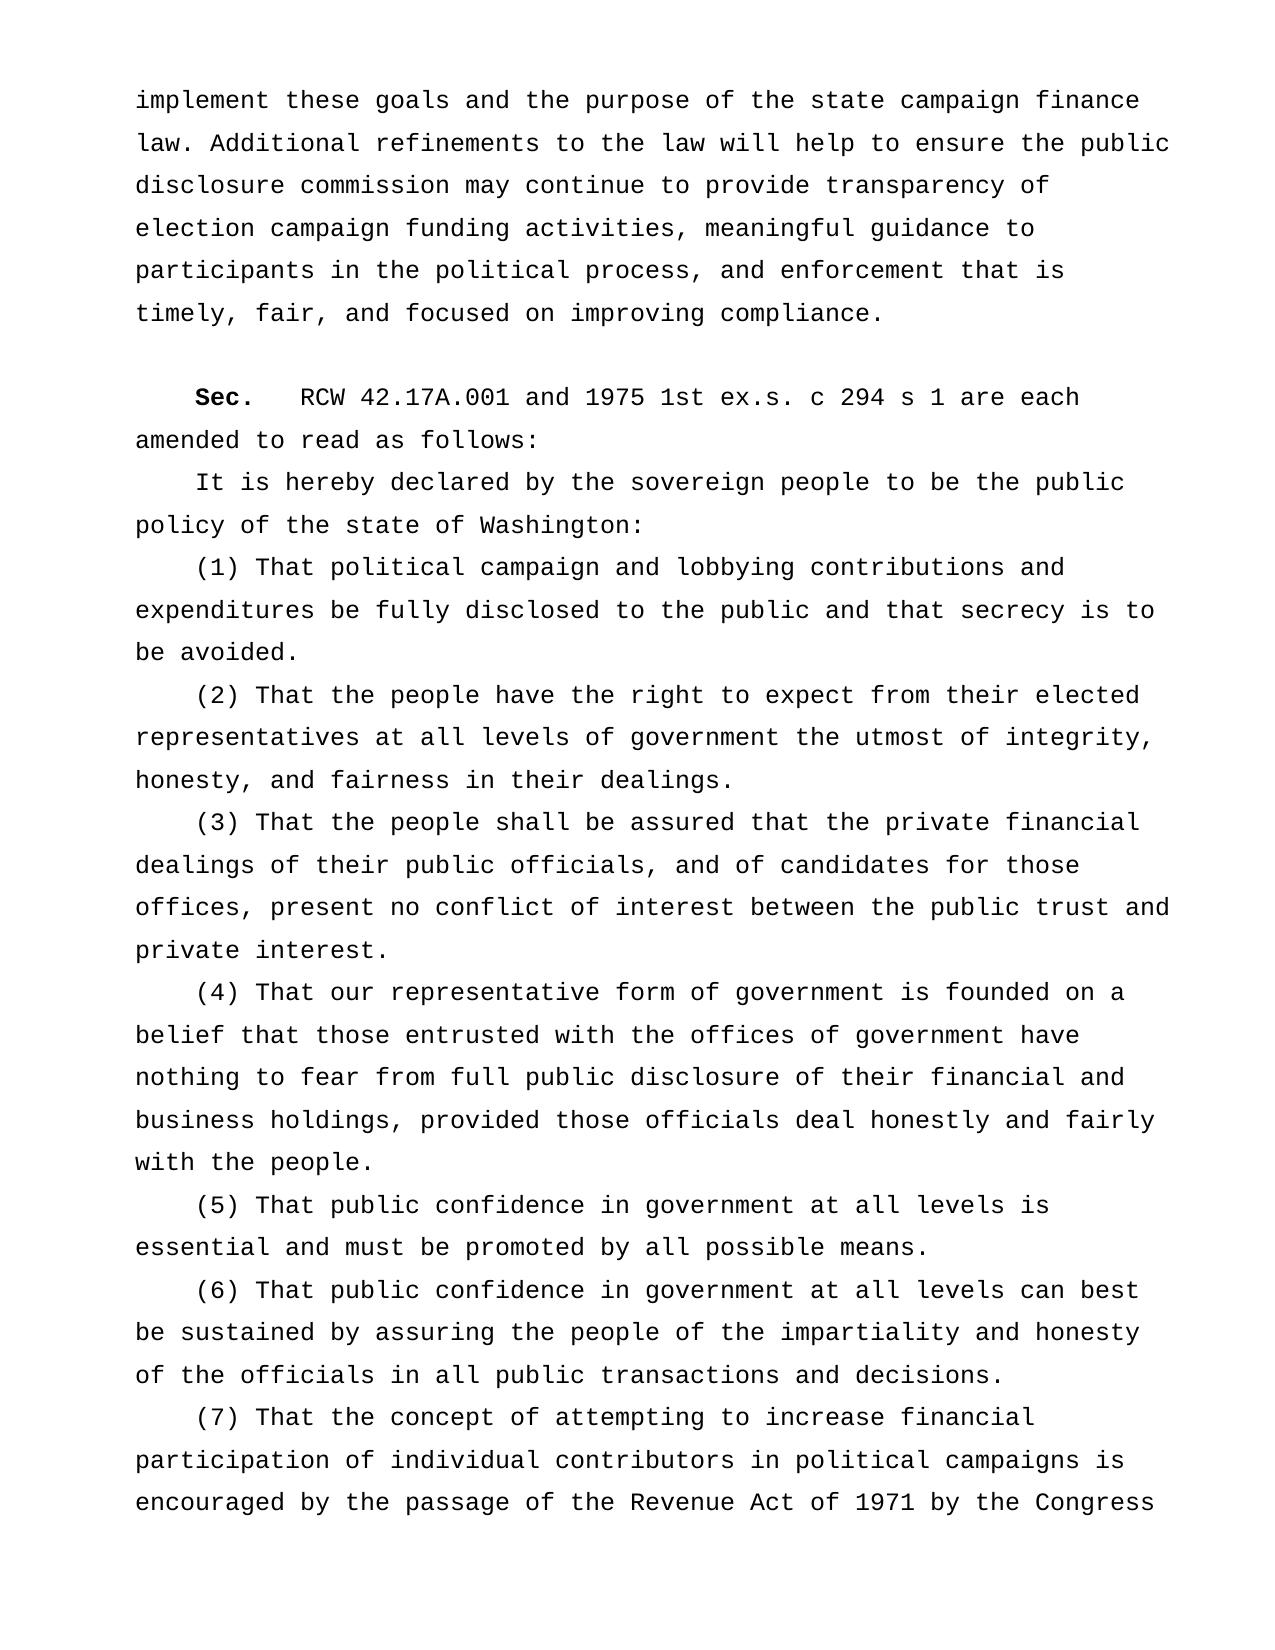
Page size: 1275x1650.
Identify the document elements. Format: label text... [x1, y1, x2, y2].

text Sec. RCW 42.17A.001 and 1975 1st ex.s. c 294 s 1 are each amended to read as follows: [135, 372, 1170, 457]
text (6) That public confidence in government at all levels can best be sustained by assuring the people of the impartiality and honesty of the officials in all public transactions and decisions. [135, 1264, 1170, 1392]
text It is hereby declared by the sovereign people to be the public policy of the state of Washington: [135, 457, 1170, 542]
text (3) That the people shall be assured that the private financial dealings of their public officials, and of candidates for those offices, present no conflict of interest between the public trust and private interest. [135, 797, 1170, 967]
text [135, 75, 1170, 330]
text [135, 1392, 1170, 1519]
text (5) That public confidence in government at all levels is essential and must be promoted by all possible means. [135, 1179, 1170, 1264]
text (4) That our representative form of government is founded on a belief that those entrusted with the offices of government have nothing to fear from full public disclosure of their financial and business holdings, provided those officials deal honestly and fairly with the people. [135, 967, 1170, 1179]
text (2) That the people have the right to expect from their elected representatives at all levels of government the utmost of integrity, honesty, and fairness in their dealings. [135, 669, 1170, 797]
text (1) That political campaign and lobbying contributions and expenditures be fully disclosed to the public and that secrecy is to be avoided. [135, 542, 1170, 669]
